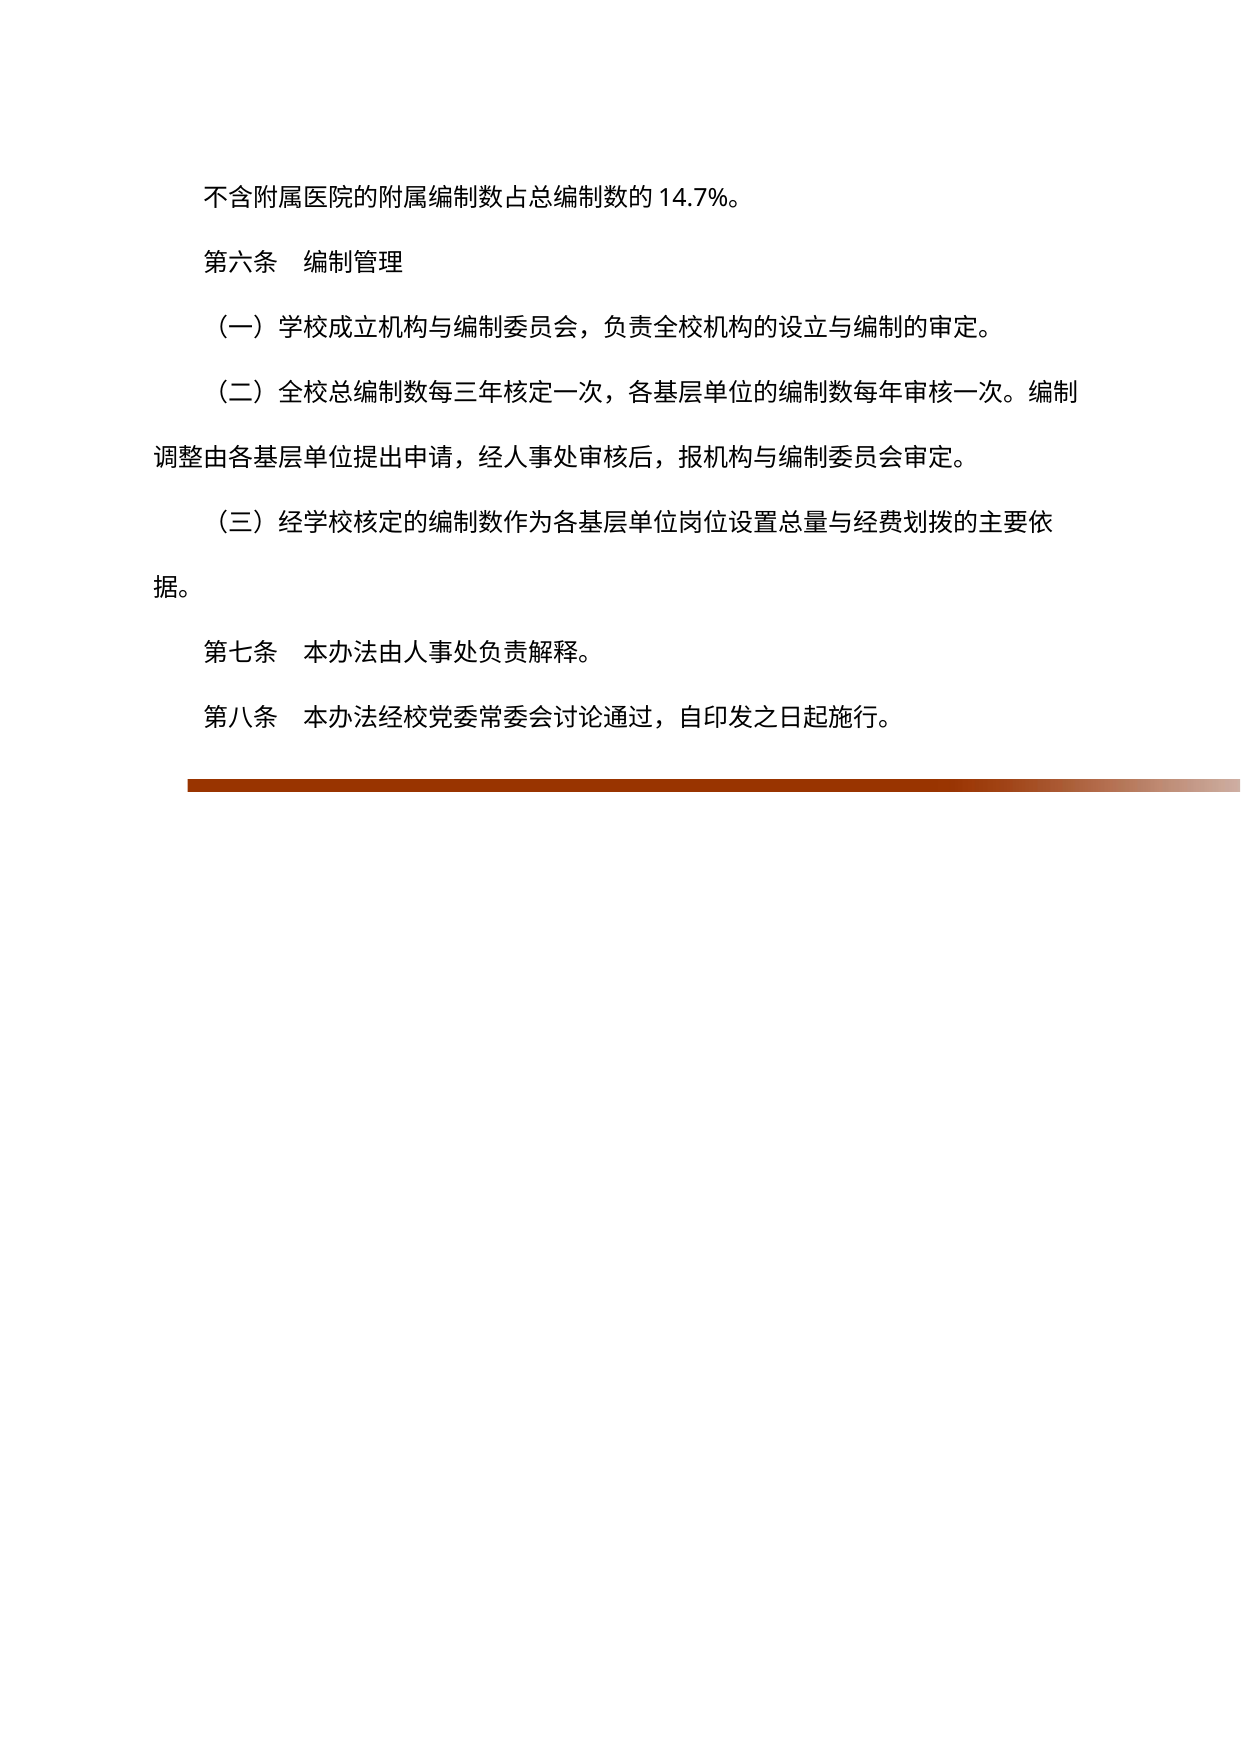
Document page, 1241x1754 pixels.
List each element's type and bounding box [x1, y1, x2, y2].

picture [187, 779, 1241, 792]
table_cell [151, 162, 1089, 750]
